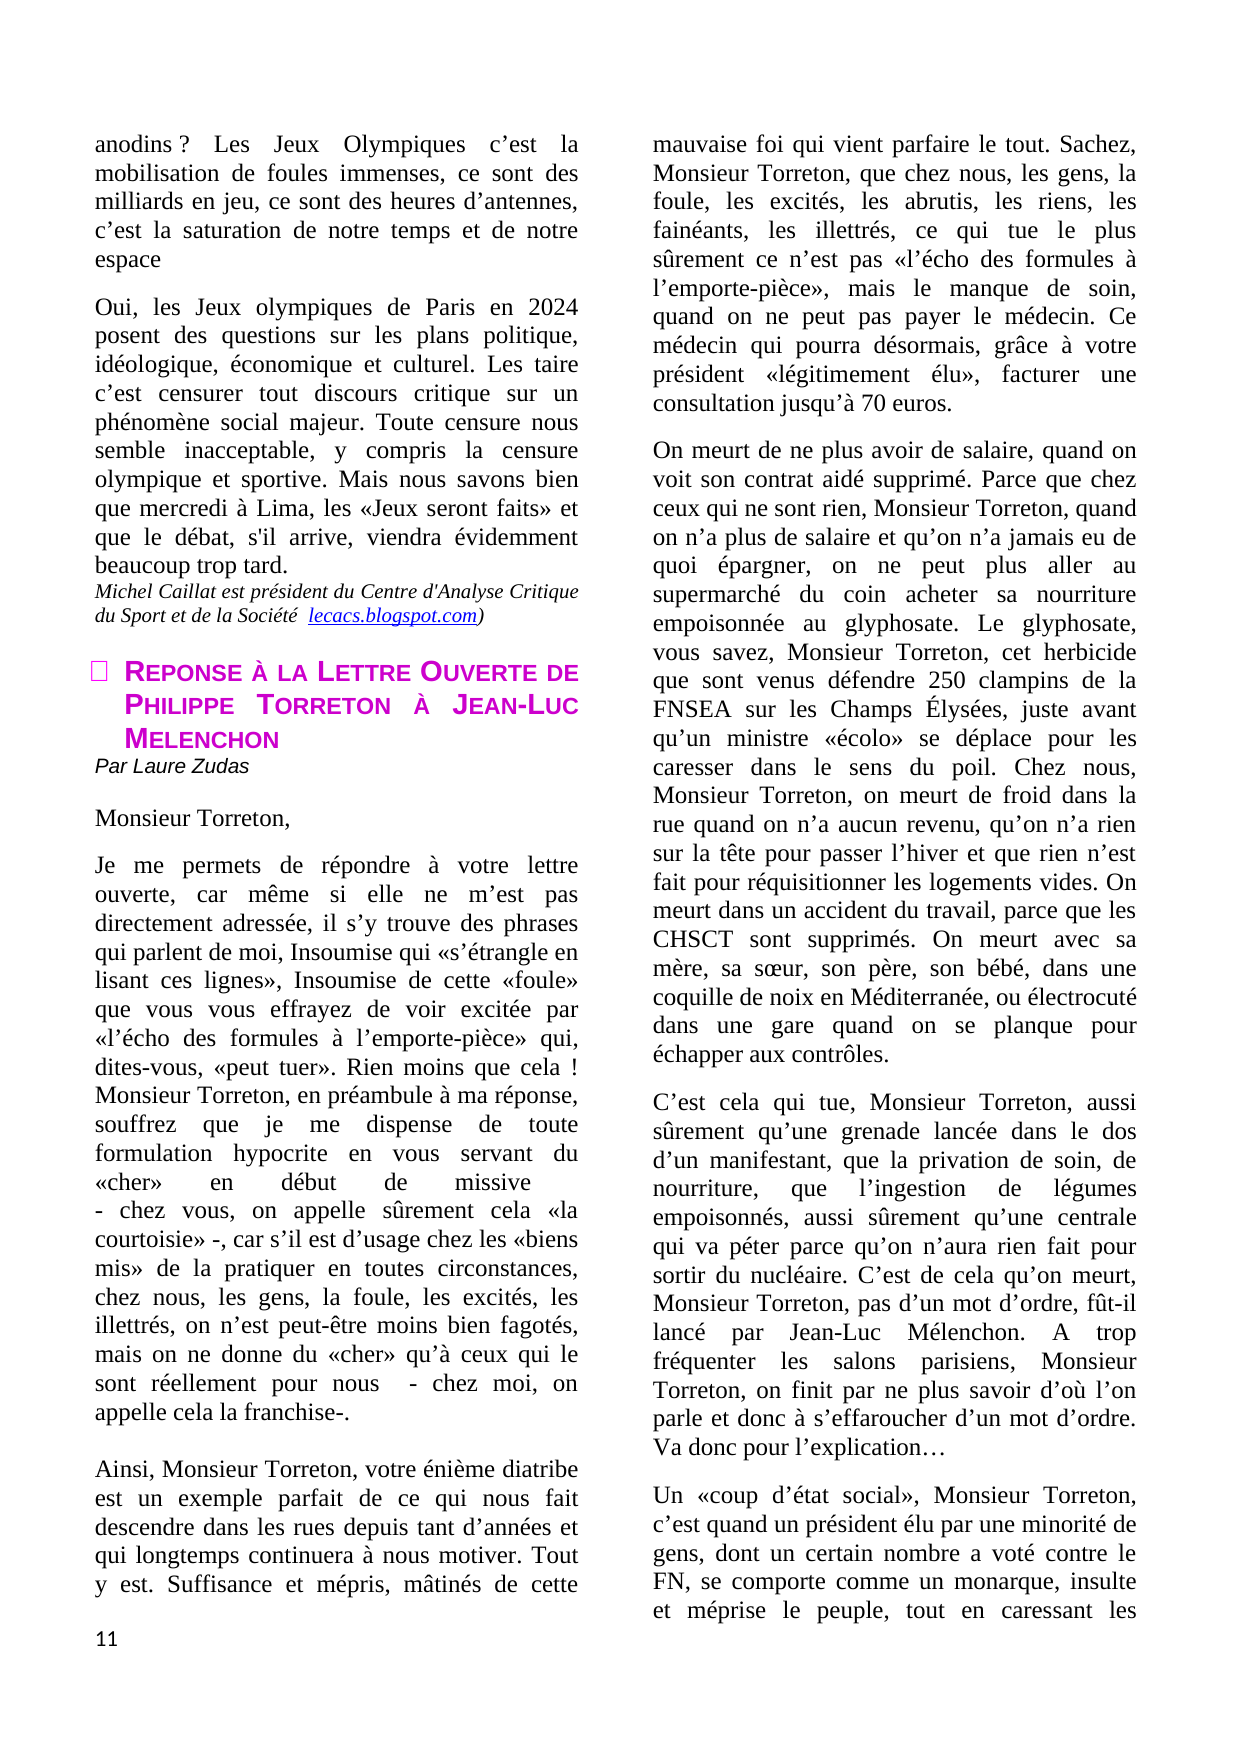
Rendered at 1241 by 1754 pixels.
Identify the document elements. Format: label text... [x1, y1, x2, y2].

text C’est cela qui tue, Monsieur Torreton, aussi sûrement qu’une grenade lancée dans le dos d’un manifestant, que la privation de soin, de nourriture, que l’ingestion de légumes empoisonnés, aussi sûrement qu’une centrale qui va péter parce qu’on n’aura rien fait pour sortir du nucléaire. C’est de cela qu’on meurt, Monsieur Torreton, pas d’un mot d’ordre, fût-il lancé par Jean-Luc Mélenchon. A trop fréquenter les salons parisiens, Monsieur Torreton, on finit par ne plus savoir d’où l’on parle et donc à s’effaroucher d’un mot d’ordre. Va donc pour l’explication… [653, 1087, 1137, 1461]
text Par Laure Zudas [94, 754, 579, 778]
text Je me permets de répondre à votre lettre ouverte, car même si elle ne m’est pas directement adressée, il s’y trouve des phrases qui parlent de moi, Insoumise qui «s’étrangle en lisant ces lignes», Insoumise de cette «foule» que vous vous effrayez de voir excitée par «l’écho des formules à l’emporte-pièce» qui, dites-vous, «peut tuer». Rien moins que cela ! Monsieur Torreton, en préambule à ma réponse, souffrez que je me dispense de toute formulation hypocrite en vous servant du «cher» en début de missive - chez vous, on appelle sûrement cela «la courtoisie» -, car s’il est d’usage chez les «biens mis» de la pratiquer en toutes circonstances, chez nous, les gens, la foule, les excités, les illettrés, on n’est peut-être moins bien fagotés, mais on ne donne du «cher» qu’à ceux qui le sont réellement pour nous - chez moi, on appelle cela la franchise-. [94, 851, 579, 1426]
text Ainsi, Monsieur Torreton, votre énième diatribe est un exemple parfait de ce qui nous fait descendre dans les rues depuis tant d’années et qui longtemps continuera à nous motiver. Tout y est. Suffisance et mépris, mâtinés de cette mauvaise foi qui vient parfaire le tout. Sachez, Monsieur Torreton, que chez nous, les gens, la foule, les excités, les abrutis, les riens, les fainéants, les illettrés, ce qui tue le plus sûrement ce n’est pas «l’écho des formules à l’emporte-pièce», mais le manque de soin, quand on ne peut pas payer le médecin. Ce médecin qui pourra désormais, grâce à votre président «légitimement élu», facturer une consultation jusqu’à 70 euros. [94, 1426, 579, 1598]
text Monsieur Torreton, [94, 803, 579, 831]
text Reponse à la Lettre Ouverte de Philippe Torreton à Jean-Luc Melenchon [88, 654, 579, 754]
text On meurt de ne plus avoir de salaire, quand on voit son contrat aidé supprimé. Parce que chez ceux qui ne sont rien, Monsieur Torreton, quand on n’a plus de salaire et qu’on n’a jamais eu de quoi épargner, on ne peut plus aller au supermarché du coin acheter sa nourriture empoisonnée au glyphosate. Le glyphosate, vous savez, Monsieur Torreton, cet herbicide que sont venus défendre 250 clampins de la FNSEA sur les Champs Élysées, juste avant qu’un ministre «écolo» se déplace pour les caresser dans le sens du poil. Chez nous, Monsieur Torreton, on meurt de froid dans la rue quand on n’a aucun revenu, qu’on n’a rien sur la tête pour passer l’hiver et que rien n’est fait pour réquisitionner les logements vides. On meurt dans un accident du travail, parce que les CHSCT sont supprimés. On meurt avec sa mère, sa sœur, son père, son bébé, dans une coquille de noix en Méditerranée, ou électrocuté dans une gare quand on se planque pour échapper aux contrôles. [653, 436, 1137, 1068]
text Michel Caillat est président du Centre d'Analyse Critique du Sport et de la Société lecacs.blogspot.com) [94, 579, 579, 627]
text Ainsi, Monsieur Torreton, votre énième diatribe est un exemple parfait de ce qui nous fait descendre dans les rues depuis tant d’années et qui longtemps continuera à nous motiver. Tout y est. Suffisance et mépris, mâtinés de cette mauvaise foi qui vient parfaire le tout. Sachez, Monsieur Torreton, que chez nous, les gens, la foule, les excités, les abrutis, les riens, les fainéants, les illettrés, ce qui tue le plus sûrement ce n’est pas «l’écho des formules à l’emporte-pièce», mais le manque de soin, quand on ne peut pas payer le médecin. Ce médecin qui pourra désormais, grâce à votre président «légitimement élu», facturer une consultation jusqu’à 70 euros. [653, 129, 1137, 416]
text Oui, les Jeux olympiques de Paris en 2024 posent des questions sur les plans politique, idéologique, économique et culturel. Les taire c’est censurer tout discours critique sur un phénomène social majeur. Toute censure nous semble inacceptable, y compris la censure olympique et sportive. Mais nous savons bien que mercredi à Lima, les «Jeux seront faits» et que le débat, s'il arrive, viendra évidemment beaucoup trop tard. [94, 292, 579, 579]
